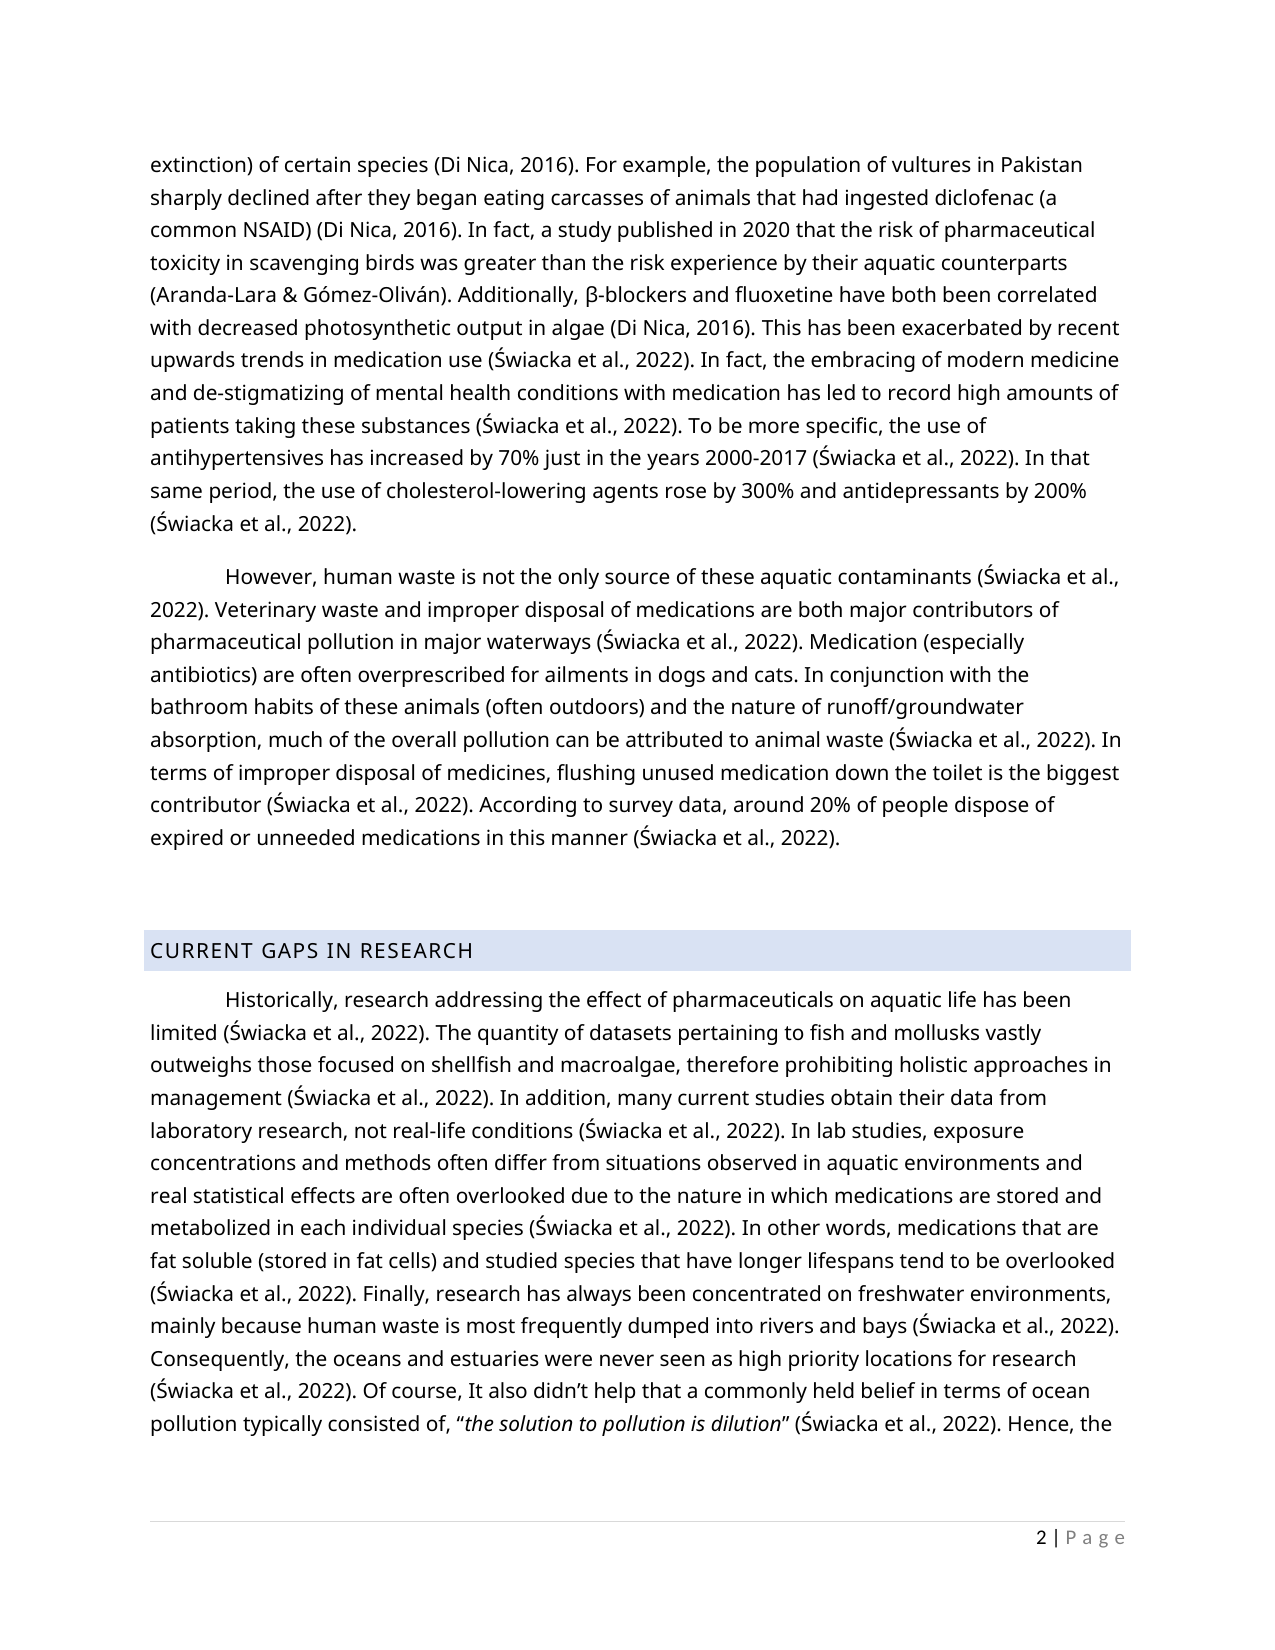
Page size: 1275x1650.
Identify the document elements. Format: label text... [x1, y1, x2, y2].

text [150, 150, 1125, 537]
text Current gaps in research [150, 936, 1125, 964]
text However, human waste is not the only source of these aquatic contaminants (Świacka et al., 2022). Veterinary waste and improper disposal of medications are both major contributors of pharmaceutical pollution in major waterways (Świacka et al., 2022). Medication (especially antibiotics) are often overprescribed for ailments in dogs and cats. In conjunction with the bathroom habits of these animals (often outdoors) and the nature of runoff/groundwater absorption, much of the overall pollution can be attributed to animal waste (Świacka et al., 2022). In terms of improper disposal of medicines, flushing unused medication down the toilet is the biggest contributor (Świacka et al., 2022). According to survey data, around 20% of people dispose of expired or unneeded medications in this manner (Świacka et al., 2022). [150, 562, 1125, 851]
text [150, 985, 1125, 1438]
